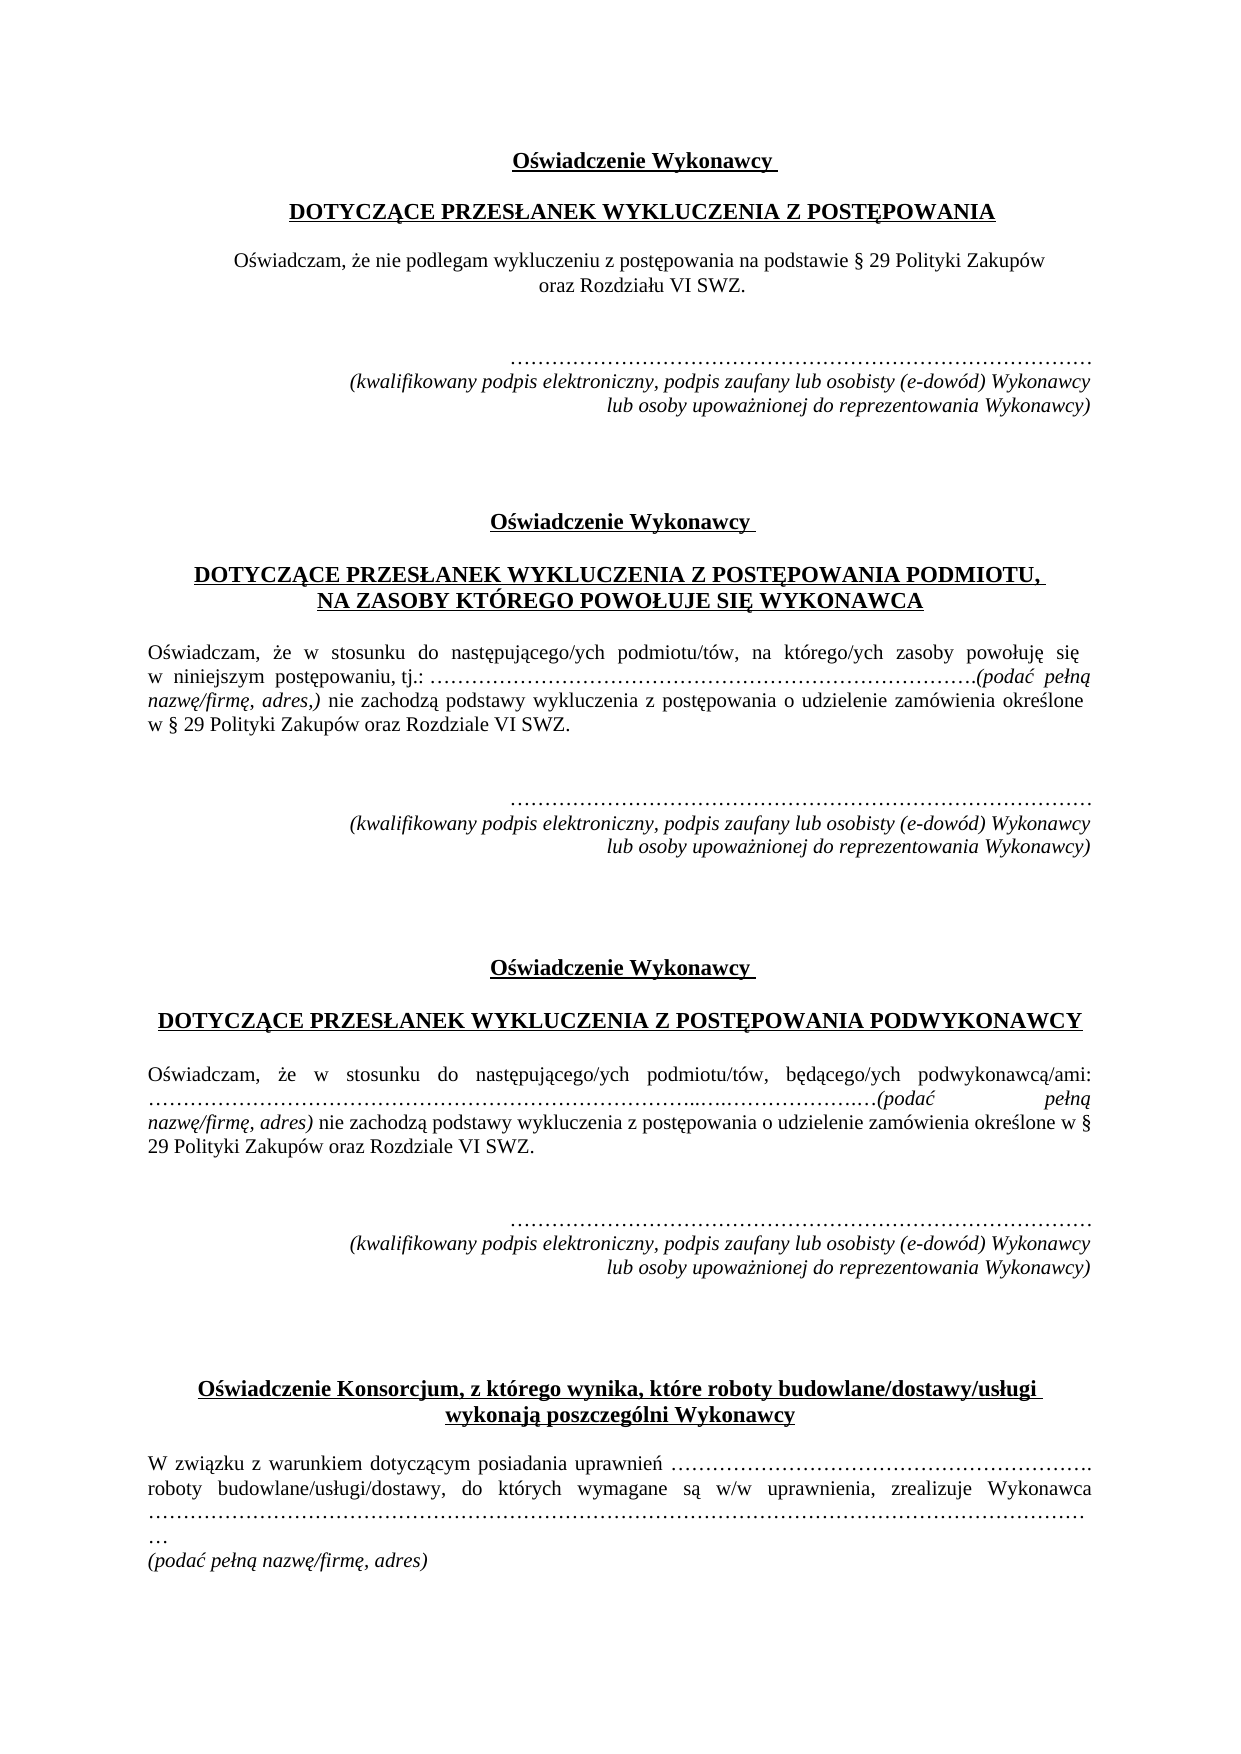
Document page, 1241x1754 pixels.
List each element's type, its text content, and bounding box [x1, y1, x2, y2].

text Oświadczam, że nie podlegam wykluczeniu z postępowania na podstawie § 29 Polityki Zakupów oraz Rozdziału VI SWZ. [148, 248, 1137, 297]
text Oświadczam, że w stosunku do następującego/ych podmiotu/tów, będącego/ych podwykonawcą/ami: ……………………………………………………………………..….……………….…(podać pełną nazwę/firmę, adres) nie zachodzą podstawy wykluczenia z postępowania o udzielenie zamówienia określone w § 29 Polityki Zakupów oraz Rozdziale VI SWZ. [148, 1062, 1093, 1158]
text DOTYCZĄCE PRZESŁANEK WYKLUCZENIA Z POSTĘPOWANIA [148, 198, 1137, 224]
text Oświadczenie Wykonawcy [148, 508, 1093, 534]
text lub osoby upoważnionej do reprezentowania Wykonawcy) [148, 393, 1093, 417]
text (kwalifikowany podpis elektroniczny, podpis zaufany lub osobisty (e-dowód) Wykonawcy [148, 369, 1093, 393]
text Oświadczenie Konsorcjum, z którego wynika, które roboty budowlane/dostawy/usługi wykonają poszczególni Wykonawcy [148, 1374, 1093, 1427]
text ………………………………………………………………………… [148, 786, 1093, 810]
text ………………………………………………………………………… [148, 1207, 1093, 1231]
text (podać pełną nazwę/firmę, adres) [148, 1548, 1093, 1572]
text lub osoby upoważnionej do reprezentowania Wykonawcy) [148, 1255, 1093, 1279]
text DOTYCZĄCE PRZESŁANEK WYKLUCZENIA Z POSTĘPOWANIA PODWYKONAWCY [148, 1007, 1093, 1033]
text Oświadczenie Wykonawcy [148, 148, 1137, 174]
text DOTYCZĄCE PRZESŁANEK WYKLUCZENIA Z POSTĘPOWANIA PODMIOTU, NA ZASOBY KTÓREGO POWOŁUJE SIĘ WYKONAWCA [148, 561, 1093, 613]
text Oświadczam, że w stosunku do następującego/ych podmiotu/tów, na którego/ych zasoby powołuję się w niniejszym postępowaniu, tj.: …………………………………………………………………….(podać pełną nazwę/firmę, adres,) nie zachodzą podstawy wykluczenia z postępowania o udzielenie zamówienia określone w § 29 Polityki Zakupów oraz Rozdziale VI SWZ. [148, 640, 1093, 736]
text (kwalifikowany podpis elektroniczny, podpis zaufany lub osobisty (e-dowód) Wykonawcy [148, 1231, 1093, 1255]
text ………………………………………………………………………… [148, 345, 1093, 369]
text (kwalifikowany podpis elektroniczny, podpis zaufany lub osobisty (e-dowód) Wykonawcy [148, 810, 1093, 834]
text lub osoby upoważnionej do reprezentowania Wykonawcy) [148, 834, 1093, 858]
text W związku z warunkiem dotyczącym posiadania uprawnień ……………………………………………………. roboty budowlane/usługi/dostawy, do których wymagane są w/w uprawnienia, zrealizuje Wykonawca ………………………………………………………………………………………………………………………… [148, 1451, 1093, 1548]
text Oświadczenie Wykonawcy [148, 954, 1093, 981]
